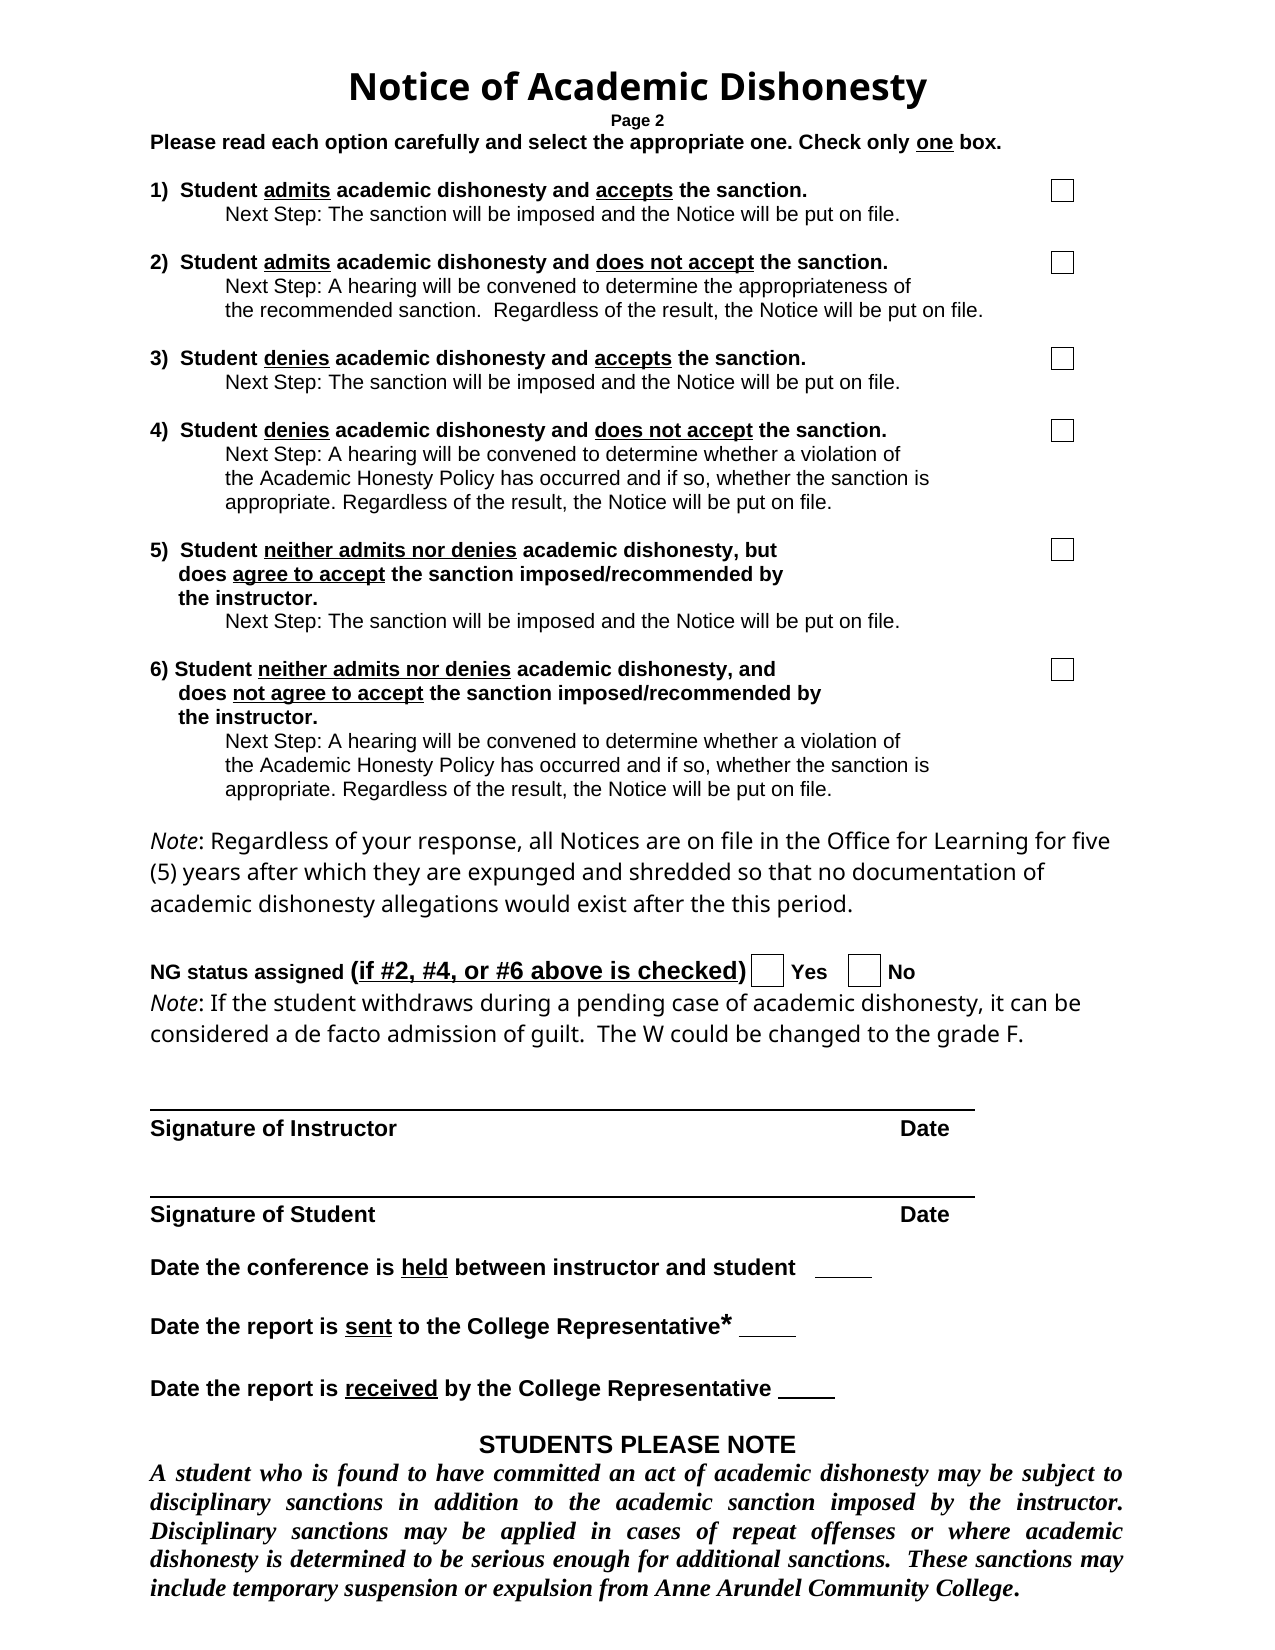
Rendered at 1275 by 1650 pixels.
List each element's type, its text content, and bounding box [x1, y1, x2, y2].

text A student who is found to have committed an act of academic dishonesty may be subject to disciplinary sanctions in addition to the academic sanction imposed by the instructor. Disciplinary sanctions may be applied in cases of repeat offenses or where academic dishonesty is determined to be serious enough for additional sanctions. These sanctions may include temporary suspension or expulsion from Anne Arundel Community College. [150, 1458, 1125, 1602]
text 3) Student denies academic dishonesty and accepts the sanction. [150, 346, 1125, 370]
text Note: If the student withdraws during a pending case of academic dishonesty, it can be considered a de facto admission of guilt. The W could be changed to the grade F. [150, 987, 1125, 1049]
text Next Step: A hearing will be convened to determine the appropriateness of [225, 274, 1125, 298]
text 5) Student neither admits nor denies academic dishonesty, but [150, 537, 1125, 561]
text Date the report is received by the College Representative [150, 1374, 1125, 1401]
text the Academic Honesty Policy has occurred and if so, whether the sanction is [225, 466, 1125, 489]
text Date the conference is held between instructor and student [150, 1254, 1125, 1281]
text Next Step: A hearing will be convened to determine whether a violation of [225, 729, 1125, 753]
text 2) Student admits academic dishonesty and does not accept the sanction. [150, 250, 1125, 274]
text does agree to accept the sanction imposed/recommended by [178, 561, 1125, 585]
subtitle Signature of Student Date [150, 1201, 1125, 1228]
text Next Step: The sanction will be imposed and the Notice will be put on file. [150, 370, 1125, 394]
text Date the report is sent to the College Representative* [150, 1307, 1125, 1340]
title Page 2 [150, 111, 1125, 130]
text Signature of Instructor Date [150, 1115, 1125, 1141]
text Note: Regardless of your response, all Notices are on file in the Office for Learning for five (5) years after which they are expunged and shredded so that no documentation of academic dishonesty allegations would exist after the this period. [150, 825, 1125, 919]
text does not agree to accept the sanction imposed/recommended by [150, 681, 1125, 705]
subtitle STUDENTS PLEASE NOTE [150, 1429, 1125, 1458]
text appropriate. Regardless of the result, the Notice will be put on file. [225, 489, 1125, 513]
text 6) Student neither admits nor denies academic dishonesty, and [150, 657, 1125, 681]
text the instructor. [178, 585, 1125, 609]
text 4) Student denies academic dishonesty and does not accept the sanction. [150, 418, 1125, 442]
text NG status assigned (if #2, #4, or #6 above is checked) Yes No [150, 953, 1125, 987]
text 1) Student admits academic dishonesty and accepts the sanction. Next Step: The sanction will be imposed and the Notice will be put on file. [150, 178, 1125, 226]
title Notice of Academic Dishonesty [150, 60, 1125, 111]
text the Academic Honesty Policy has occurred and if so, whether the sanction is [225, 753, 1125, 777]
text Next Step: A hearing will be convened to determine whether a violation of [225, 442, 1125, 466]
text Next Step: The sanction will be imposed and the Notice will be put on file. [150, 609, 1125, 633]
text the recommended sanction. Regardless of the result, the Notice will be put on file. [225, 298, 1125, 322]
text the instructor. [150, 705, 1125, 729]
text appropriate. Regardless of the result, the Notice will be put on file. [225, 777, 1125, 801]
text Please read each option carefully and select the appropriate one. Check only one box. [150, 130, 1125, 154]
